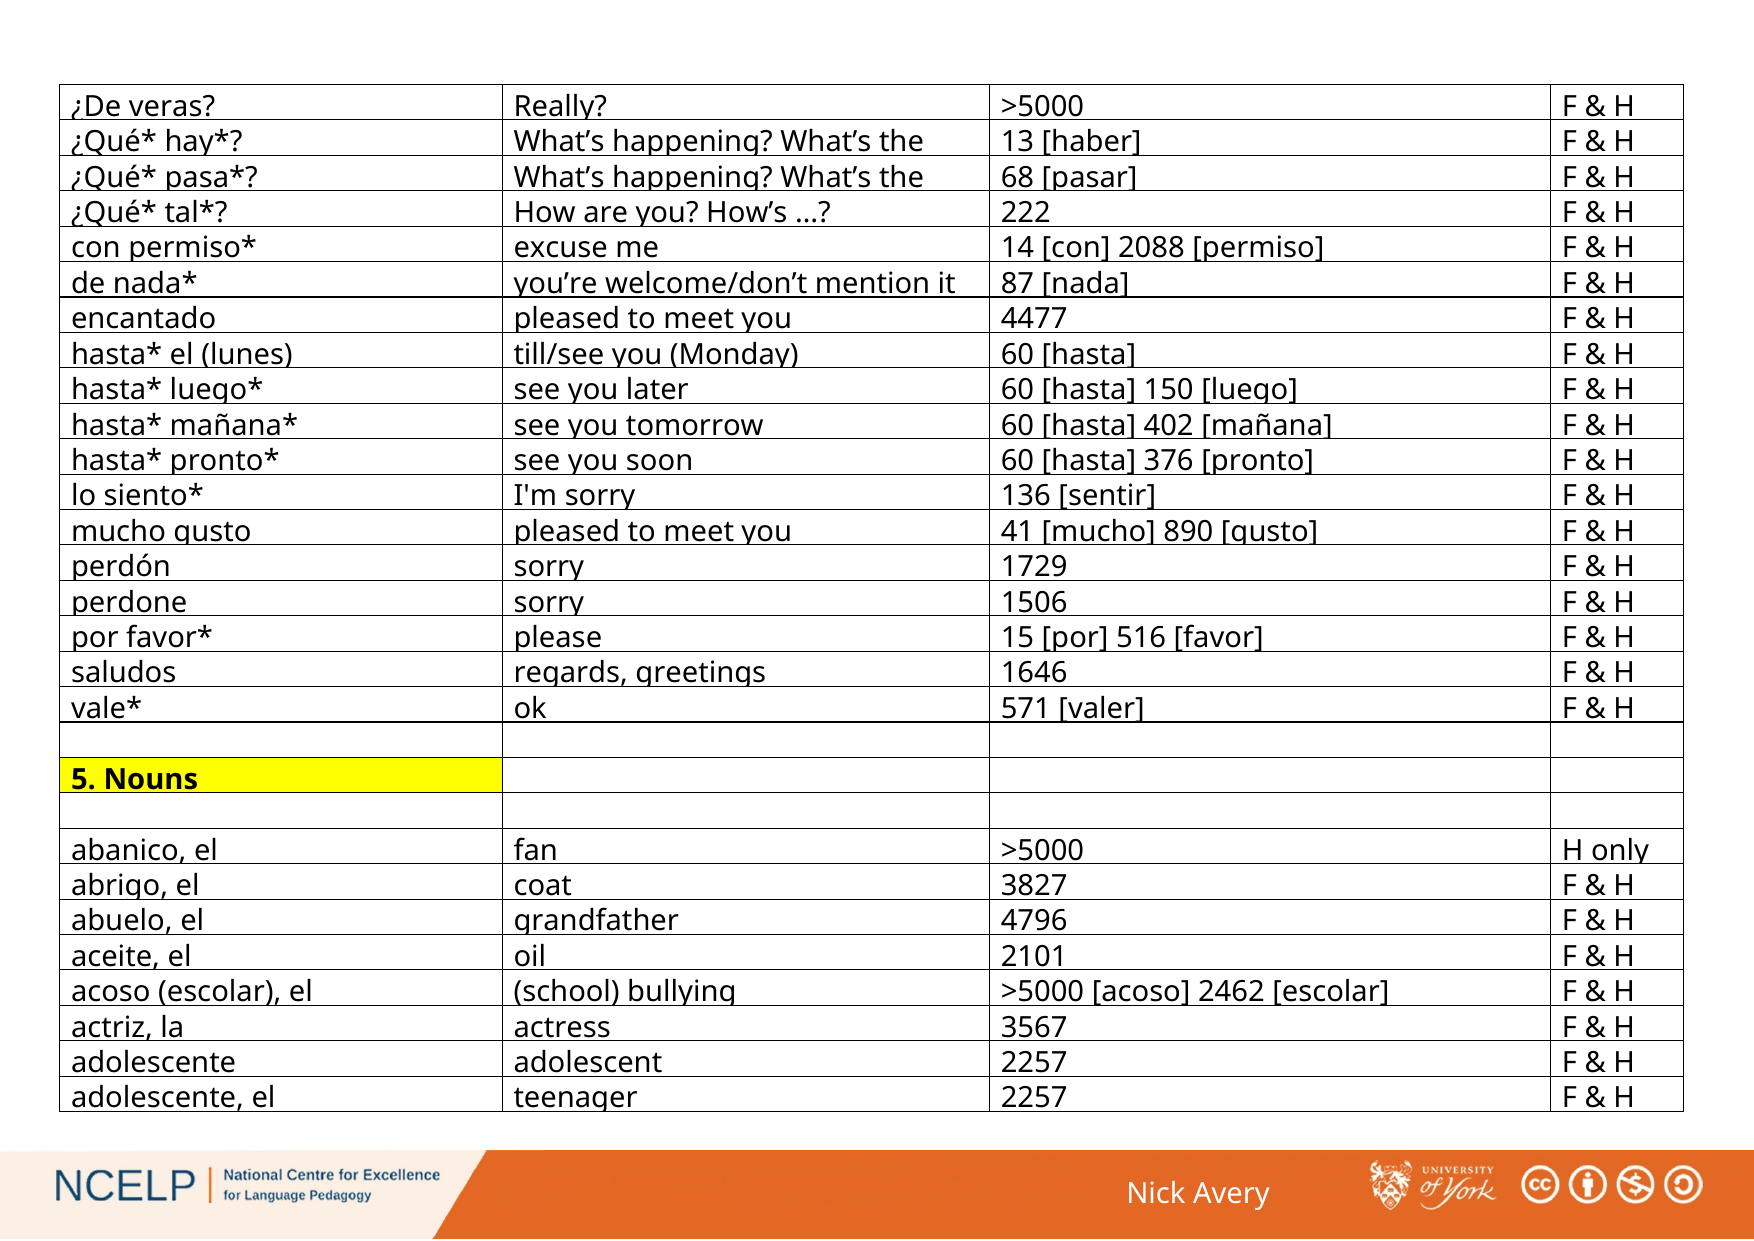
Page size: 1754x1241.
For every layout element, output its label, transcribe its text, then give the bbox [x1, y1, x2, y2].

table_cell 2101 [990, 935, 1550, 969]
table_cell sorry [503, 581, 989, 615]
table_cell hasta* mañana* [60, 404, 502, 438]
table_cell teenager [503, 1077, 989, 1111]
table_cell >5000 [990, 85, 1550, 119]
table_cell 3827 [990, 864, 1550, 898]
table_cell F & H [1551, 864, 1683, 898]
table_cell please [503, 616, 989, 651]
table_cell abuelo, el [60, 900, 502, 934]
table_cell see you tomorrow [503, 404, 989, 438]
table_cell 2257 [990, 1041, 1550, 1076]
table_cell lo siento* [60, 475, 502, 509]
table_cell [1551, 723, 1683, 757]
table_cell [503, 758, 989, 792]
table_cell 2257 [990, 1077, 1550, 1111]
table_cell aceite, el [60, 935, 502, 969]
table_cell F & H [1551, 935, 1683, 969]
table_cell F & H [1551, 1006, 1683, 1040]
table_cell F & H [1551, 191, 1683, 226]
table_cell F & H [1551, 227, 1683, 261]
table_cell [990, 758, 1550, 792]
table_cell you’re welcome/don’t mention it [503, 262, 989, 296]
table_cell 1729 [990, 545, 1550, 580]
table_cell >5000 [990, 829, 1550, 863]
table_cell ¿De veras? [60, 85, 502, 119]
table_cell abanico, el [60, 829, 502, 863]
table_cell 571 [valer] [990, 687, 1550, 721]
table_cell 15 [por] 516 [favor] [990, 616, 1550, 651]
table_cell F & H [1551, 85, 1683, 119]
table_cell see you soon [503, 439, 989, 473]
table_cell [503, 723, 989, 757]
table_cell till/see you (Monday) [503, 333, 989, 367]
table_cell [60, 723, 502, 757]
table_cell 1506 [990, 581, 1550, 615]
table_cell 60 [hasta] [990, 333, 1550, 367]
table_cell ¿Qué* pasa*? [60, 156, 502, 190]
table_cell hasta* pronto* [60, 439, 502, 473]
table_cell F & H [1551, 900, 1683, 934]
table_cell 3567 [990, 1006, 1550, 1040]
table_cell actriz, la [60, 1006, 502, 1040]
table_cell How are you? How’s …? [503, 191, 989, 226]
table_cell excuse me [503, 227, 989, 261]
table_cell [990, 723, 1550, 757]
table_cell ok [503, 687, 989, 721]
table_cell F & H [1551, 298, 1683, 332]
table_cell de nada* [60, 262, 502, 296]
picture [0, 1150, 1754, 1239]
table_cell 5. Nouns [198, 758, 502, 792]
table_cell hasta* el (lunes) [60, 333, 502, 367]
table_cell 87 [nada] [990, 262, 1550, 296]
table_cell 13 [haber] [990, 120, 1550, 155]
table_cell perdone [60, 581, 502, 615]
table_cell F & H [1551, 652, 1683, 686]
table_cell coat [503, 864, 989, 898]
table_cell 222 [990, 191, 1550, 226]
table_cell oil [503, 935, 989, 969]
table_cell fan [503, 829, 989, 863]
table_cell sorry [503, 545, 989, 580]
table_cell F & H [1551, 262, 1683, 296]
table_cell por favor* [60, 616, 502, 651]
table_cell H only [1551, 829, 1683, 863]
table_cell 136 [sentir] [990, 475, 1550, 509]
table_cell F & H [1551, 545, 1683, 580]
table_cell F & H [1551, 439, 1683, 473]
table_cell [990, 793, 1550, 828]
table_cell F & H [1551, 368, 1683, 403]
table_cell adolescente [60, 1041, 502, 1076]
table_cell [1551, 793, 1683, 828]
table_cell pleased to meet you [503, 298, 989, 332]
table_cell adolescente, el [60, 1077, 502, 1111]
table_cell [1551, 758, 1683, 792]
table_cell 41 [mucho] 890 [gusto] [990, 510, 1550, 544]
table_cell regards, greetings [503, 652, 989, 686]
table_cell saludos [60, 652, 502, 686]
table_cell F & H [1551, 510, 1683, 544]
table_cell see you later [503, 368, 989, 403]
table_cell F & H [1551, 120, 1683, 155]
table_cell What’s happening? What’s the matter? [503, 120, 989, 155]
table_cell vale* [60, 687, 502, 721]
table_cell 60 [hasta] 150 [luego] [990, 368, 1550, 403]
table_cell [60, 793, 502, 828]
table_cell ¿Qué* hay*? [60, 120, 502, 155]
table_cell perdón [60, 545, 502, 580]
table_cell Really? [503, 85, 989, 119]
table_cell 68 [pasar] [990, 156, 1550, 190]
table_cell >5000 [acoso] 2462 [escolar] [990, 970, 1550, 1005]
table_cell I'm sorry [503, 475, 989, 509]
table_cell 4796 [990, 900, 1550, 934]
table_cell con permiso* [60, 227, 502, 261]
table_cell F & H [1551, 156, 1683, 190]
table_cell pleased to meet you [503, 510, 989, 544]
table_cell F & H [1551, 616, 1683, 651]
table_cell F & H [1551, 970, 1683, 1005]
table_cell What’s happening? What’s the matter? [503, 156, 989, 190]
table_cell F & H [1551, 475, 1683, 509]
table_cell 4477 [990, 298, 1550, 332]
table_cell F & H [1551, 404, 1683, 438]
table_cell 1646 [990, 652, 1550, 686]
table_cell F & H [1551, 1041, 1683, 1076]
table_cell F & H [1551, 581, 1683, 615]
table_cell actress [503, 1006, 989, 1040]
table_cell 60 [hasta] 402 [mañana] [990, 404, 1550, 438]
table_cell F & H [1551, 1077, 1683, 1111]
table_cell grandfather [503, 900, 989, 934]
table_cell (school) bullying [503, 970, 989, 1005]
table_cell F & H [1551, 687, 1683, 721]
table_cell [503, 793, 989, 828]
table_cell encantado [60, 298, 502, 332]
table_cell 14 [con] 2088 [permiso] [990, 227, 1550, 261]
table_cell acoso (escolar), el [60, 970, 502, 1005]
table_cell F & H [1551, 333, 1683, 367]
table_cell mucho gusto [60, 510, 502, 544]
table_cell abrigo, el [60, 864, 502, 898]
table_cell hasta* luego* [60, 368, 502, 403]
table_cell ¿Qué* tal*? [60, 191, 502, 226]
table_cell adolescent [503, 1041, 989, 1076]
table_cell 60 [hasta] 376 [pronto] [990, 439, 1550, 473]
